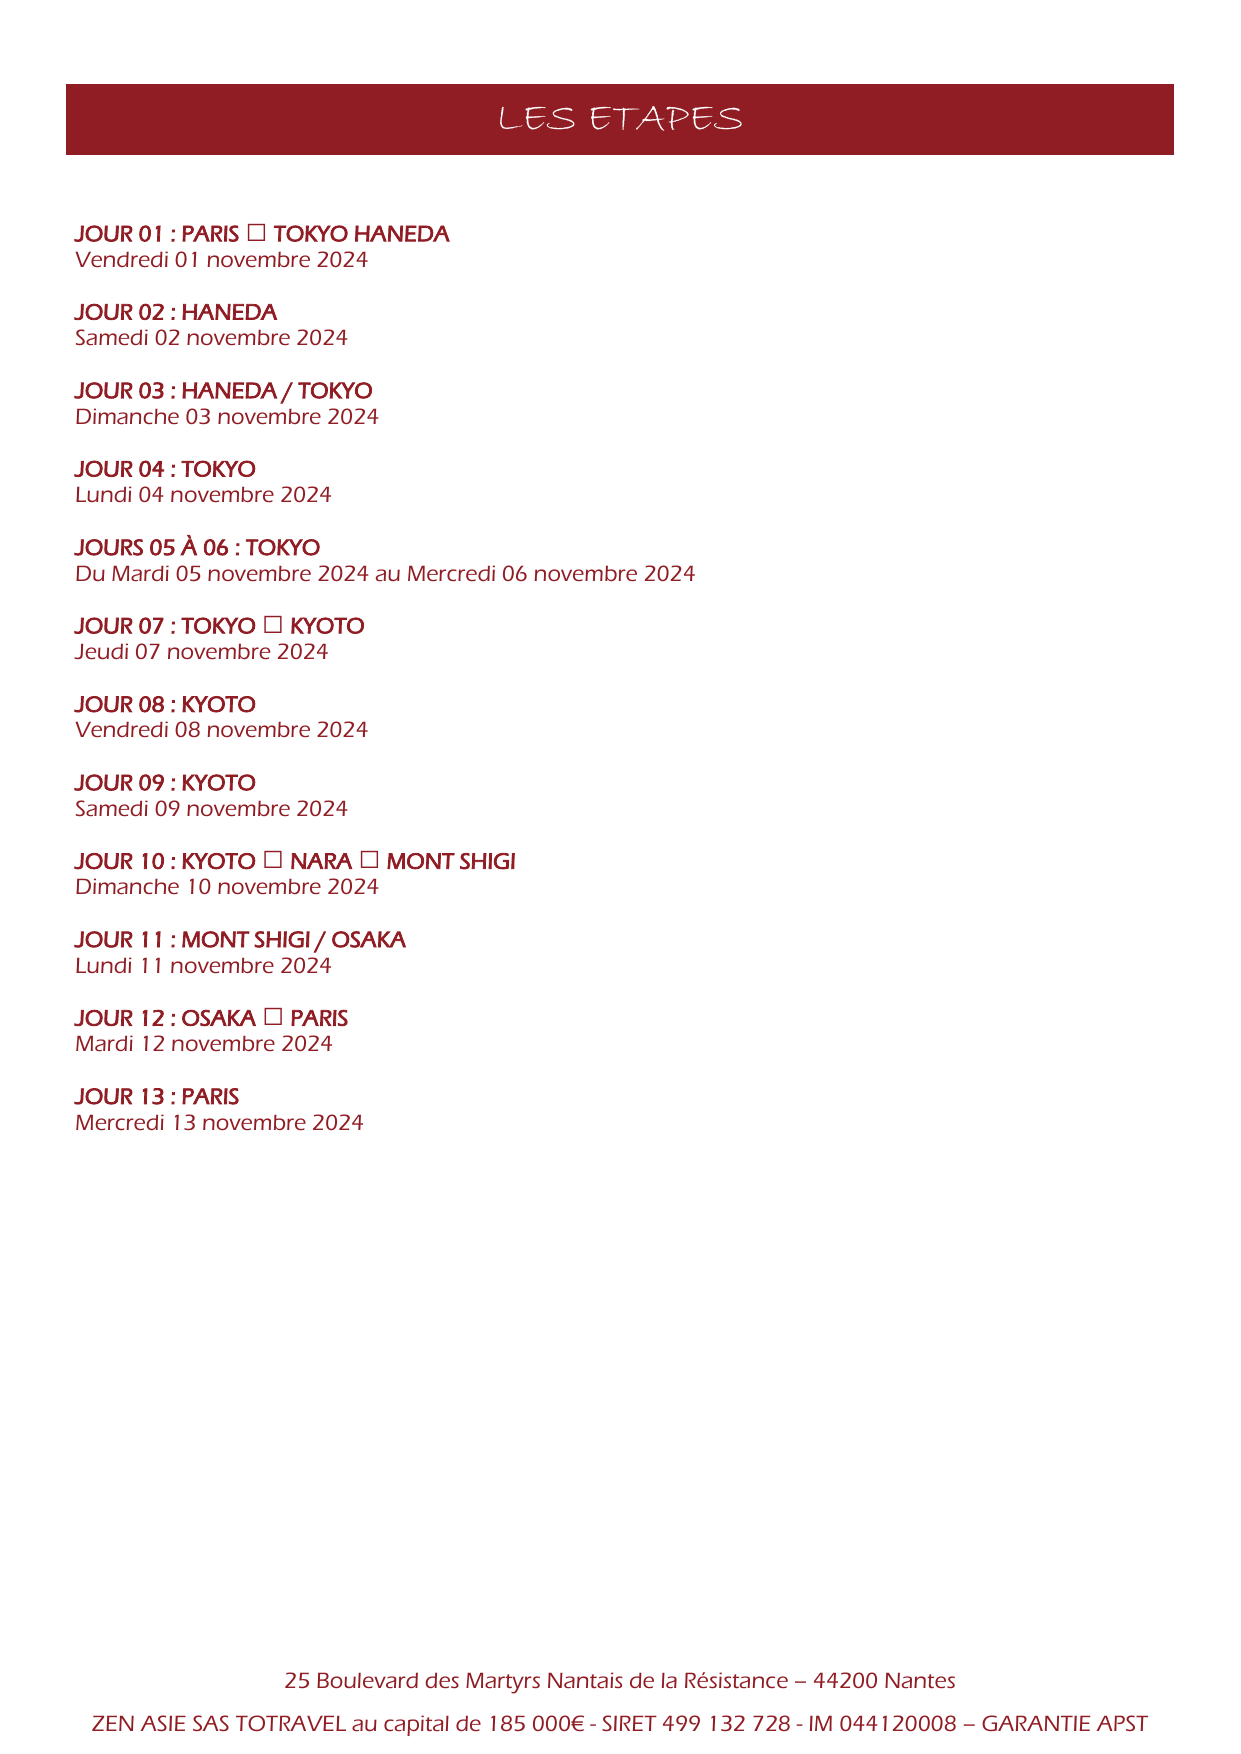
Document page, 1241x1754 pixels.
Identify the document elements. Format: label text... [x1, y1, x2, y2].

text Jour 04 : TOKYO [75, 456, 1165, 482]
text Jour 11 : mont shigi / osaka [75, 927, 1165, 953]
text Vendredi 08 novembre 2024 [75, 717, 1165, 744]
text Jour 08 : KYOTO [75, 691, 1165, 717]
text Du Mardi 05 novembre 2024 au Mercredi 06 novembre 2024 [75, 561, 1165, 587]
text Vendredi 01 novembre 2024 [75, 247, 1165, 273]
text Dimanche 10 novembre 2024 [75, 874, 1165, 901]
text Jour 13 : paris [75, 1083, 1165, 1110]
text Mercredi 13 novembre 2024 [75, 1110, 1165, 1136]
text Lundi 04 novembre 2024 [75, 482, 1165, 508]
text Jour 10 : kyoto  Nara  Mont Shigi [75, 848, 1165, 874]
text Jour 02 : HANEDA [75, 299, 1165, 325]
text Dimanche 03 novembre 2024 [75, 404, 1165, 430]
text LES ETAPES [67, 85, 1173, 154]
text Lundi 11 novembre 2024 [75, 953, 1165, 979]
text Jour 01 : Paris  Tokyo Haneda [75, 221, 1165, 247]
text Mardi 12 novembre 2024 [75, 1031, 1165, 1057]
text Jour 07 : Tokyo  Kyoto [75, 613, 1165, 639]
text Jour 12 : OSAKA  PARIS [75, 1005, 1165, 1031]
text Jour 09 : kyoto [75, 770, 1165, 796]
text Jeudi 07 novembre 2024 [75, 639, 1165, 665]
text Samedi 02 novembre 2024 [75, 325, 1165, 351]
text Jour 03 : Haneda / Tokyo [75, 378, 1165, 404]
text Jours 05 à 06 : tokyo [75, 534, 1165, 561]
text Samedi 09 novembre 2024 [75, 796, 1165, 822]
